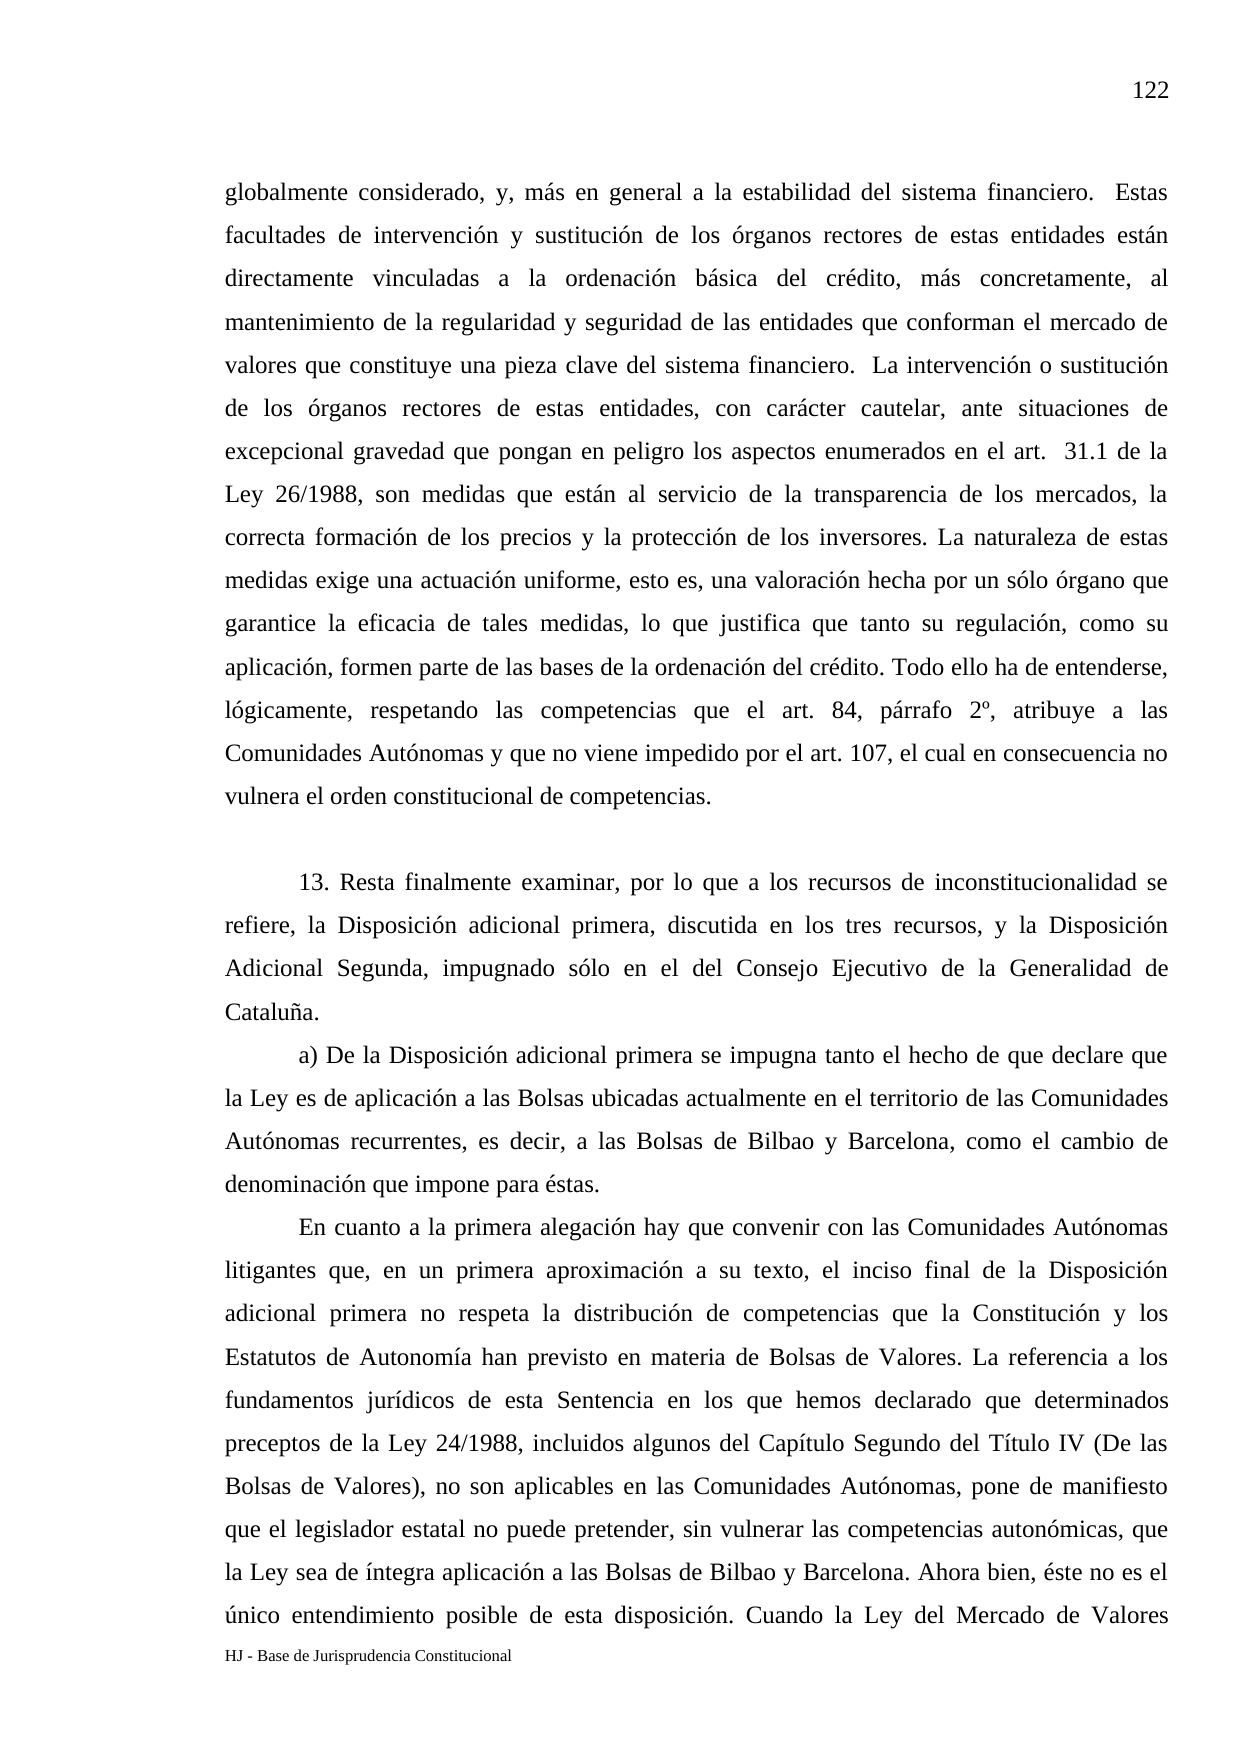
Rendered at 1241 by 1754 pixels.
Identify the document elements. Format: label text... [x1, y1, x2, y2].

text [224, 1212, 1169, 1629]
text 13. Resta finalmente examinar, por lo que a los recursos de inconstitucionalidad se refiere, la Disposición adicional primera, discutida en los tres recursos, y la Disposición Adicional Segunda, impugnado sólo en el del Consejo Ejecutivo de la Generalidad de Cataluña. [224, 867, 1169, 1025]
text a) De la Disposición adicional primera se impugna tanto el hecho de que declare que la Ley es de aplicación a las Bolsas ubicadas actualmente en el territorio de las Comunidades Autónomas recurrentes, es decir, a las Bolsas de Bilbao y Barcelona, como el cambio de denominación que impone para éstas. [224, 1040, 1169, 1198]
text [224, 177, 1169, 810]
